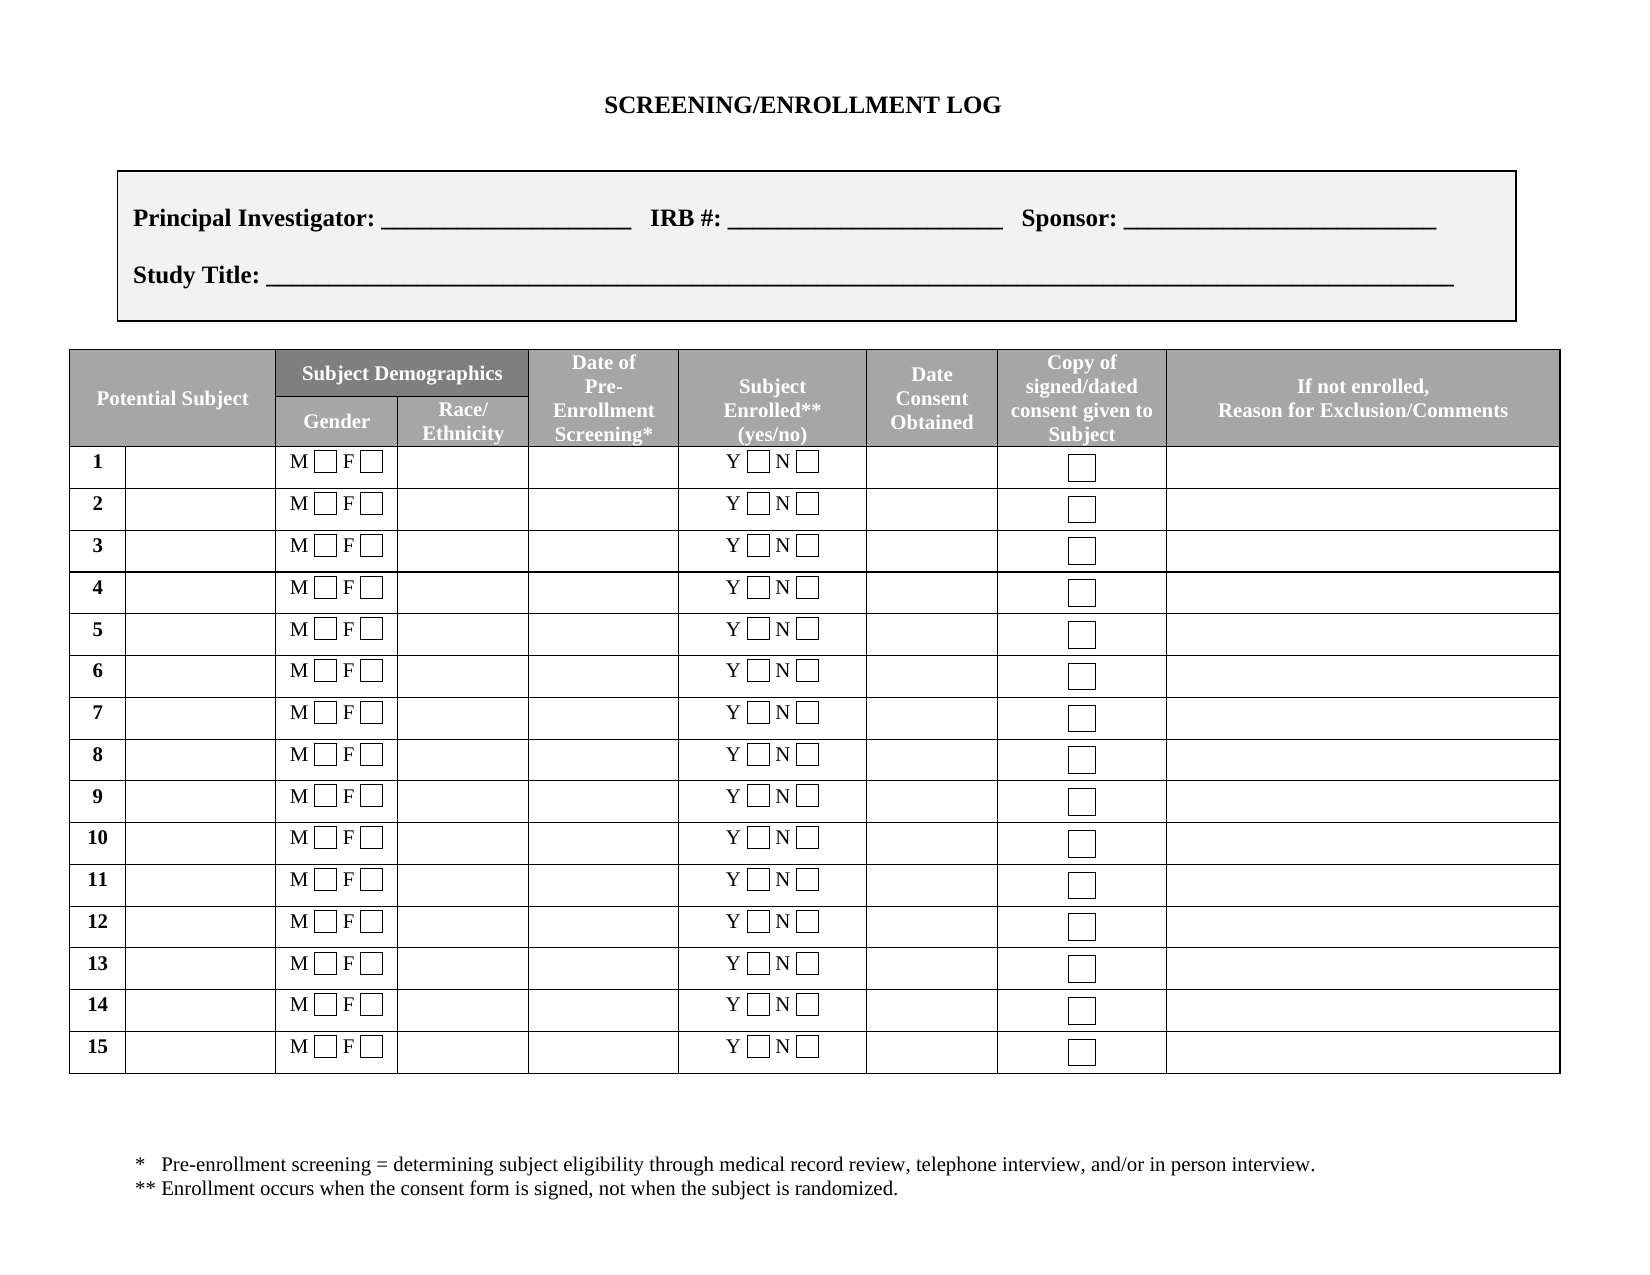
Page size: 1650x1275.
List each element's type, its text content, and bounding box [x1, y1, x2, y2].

table_cell [867, 614, 997, 655]
table_cell Y N [679, 823, 866, 864]
table_cell [998, 823, 1166, 864]
table_cell [398, 573, 528, 613]
table_cell [867, 823, 997, 864]
table_cell 11 [70, 865, 125, 906]
table_cell Y N [679, 781, 866, 822]
table_cell 6 [70, 656, 125, 697]
table_cell [998, 489, 1166, 529]
table_cell [867, 781, 997, 822]
table_cell [398, 489, 528, 529]
table_header Copy of signed/dated consent given to Subject [998, 350, 1166, 446]
table_cell [1167, 656, 1559, 697]
table_cell [529, 1032, 678, 1073]
table_cell Y N [679, 740, 866, 780]
table_cell [867, 1032, 997, 1073]
table_cell [126, 489, 275, 529]
table_cell [529, 489, 678, 529]
table_cell M F [276, 740, 397, 780]
table_cell [998, 698, 1166, 738]
table_header If not enrolled, Reason for Exclusion/Comments [1167, 350, 1559, 446]
table_cell [126, 781, 275, 822]
table_cell [998, 948, 1166, 989]
table_cell [529, 447, 678, 488]
table_cell [1167, 823, 1559, 864]
table_cell M F [276, 489, 397, 529]
table_cell Y N [679, 573, 866, 613]
table_cell M F [276, 698, 397, 738]
table_cell Gender [276, 397, 397, 446]
table_cell 12 [70, 907, 125, 947]
table_cell [126, 614, 275, 655]
table_cell [998, 531, 1166, 571]
table_cell [998, 990, 1166, 1031]
table_cell [998, 656, 1166, 697]
table_cell [998, 614, 1166, 655]
table_cell [867, 573, 997, 613]
table_header Date Consent Obtained [867, 350, 997, 446]
table_cell 2 [70, 489, 125, 529]
table_cell Y N [679, 1032, 866, 1073]
table_cell 3 [70, 531, 125, 571]
table_cell [126, 1032, 275, 1073]
table_cell [529, 865, 678, 906]
table_cell M F [276, 1032, 397, 1073]
table_cell [998, 447, 1166, 488]
table_cell [398, 531, 528, 571]
table_cell M F [276, 573, 397, 613]
table_cell [867, 656, 997, 697]
table_cell Y N [679, 698, 866, 738]
table_cell [529, 656, 678, 697]
table_cell [867, 531, 997, 571]
table_cell [126, 865, 275, 906]
table_cell M F [276, 865, 397, 906]
table_cell [998, 781, 1166, 822]
table_cell 8 [70, 740, 125, 780]
table_cell Y N [679, 614, 866, 655]
table_cell 7 [70, 698, 125, 738]
table_cell [126, 740, 275, 780]
table_header Subject Enrolled** (yes/no) [679, 350, 866, 446]
table_cell [529, 990, 678, 1031]
table_cell [867, 948, 997, 989]
table_cell [398, 907, 528, 947]
table_cell [1167, 1032, 1559, 1073]
table_cell [126, 656, 275, 697]
table_cell [529, 948, 678, 989]
table_cell Y N [679, 907, 866, 947]
table_cell [998, 907, 1166, 947]
table_header Date of Pre-Enrollment Screening* [529, 350, 678, 446]
table_cell 4 [70, 573, 125, 613]
table_cell M F [276, 990, 397, 1031]
table_cell [398, 823, 528, 864]
table_cell M F [276, 447, 397, 488]
table_cell [867, 740, 997, 780]
table_cell M F [276, 907, 397, 947]
table_cell Y N [679, 489, 866, 529]
table_cell [867, 698, 997, 738]
table_cell [529, 823, 678, 864]
table_cell [867, 865, 997, 906]
table_cell [867, 990, 997, 1031]
table_cell [1167, 948, 1559, 989]
table_cell [398, 948, 528, 989]
table_cell [1167, 865, 1559, 906]
table_cell [126, 447, 275, 488]
table_cell [1167, 531, 1559, 571]
table_cell [529, 781, 678, 822]
table_cell 15 [70, 1032, 125, 1073]
table_cell [398, 781, 528, 822]
table_cell [1167, 740, 1559, 780]
table_cell M F [276, 781, 397, 822]
table_cell [398, 740, 528, 780]
table_cell [867, 907, 997, 947]
table_cell 14 [70, 990, 125, 1031]
table_cell [126, 698, 275, 738]
table_cell [1167, 781, 1559, 822]
table_cell [126, 573, 275, 613]
table_cell [1167, 614, 1559, 655]
table_cell [867, 447, 997, 488]
table_cell Y N [679, 656, 866, 697]
table_cell [529, 698, 678, 738]
title SCREENING/Enrollment Log [135, 90, 1440, 119]
table_cell [998, 573, 1166, 613]
table_cell [126, 531, 275, 571]
table_cell [998, 1032, 1166, 1073]
table_cell [398, 656, 528, 697]
table_cell [398, 1032, 528, 1073]
table_cell 13 [70, 948, 125, 989]
table_cell [529, 740, 678, 780]
table_cell [1167, 907, 1559, 947]
table_cell Y N [679, 447, 866, 488]
table_cell [867, 489, 997, 529]
table_cell [529, 573, 678, 613]
table_cell Y N [679, 948, 866, 989]
table_cell [1167, 489, 1559, 529]
table_cell Race/ Ethnicity [398, 397, 528, 446]
table_cell Y N [679, 865, 866, 906]
table_cell [529, 614, 678, 655]
table_cell Y N [679, 531, 866, 571]
table_cell [1167, 990, 1559, 1031]
table_cell 1 [70, 447, 125, 488]
table_cell [529, 907, 678, 947]
table_cell [998, 865, 1166, 906]
table_cell [1167, 698, 1559, 738]
table_cell 9 [70, 781, 125, 822]
table_cell [1167, 447, 1559, 488]
table_cell M F [276, 614, 397, 655]
table_cell [1167, 573, 1559, 613]
table_cell Y N [679, 990, 866, 1031]
table_cell [126, 990, 275, 1031]
table_cell M F [276, 656, 397, 697]
table_cell [998, 740, 1166, 780]
table_cell M F [276, 823, 397, 864]
table_cell 5 [70, 614, 125, 655]
table_cell [398, 865, 528, 906]
table_cell [398, 447, 528, 488]
table_cell [529, 531, 678, 571]
table_cell [126, 823, 275, 864]
table_cell [126, 907, 275, 947]
table_cell [398, 698, 528, 738]
table_cell 10 [70, 823, 125, 864]
table_header Subject Demographics [276, 350, 528, 396]
table_cell [398, 990, 528, 1031]
table_header Potential Subject [70, 350, 275, 446]
table_cell M F [276, 948, 397, 989]
table_cell [398, 614, 528, 655]
table_cell M F [276, 531, 397, 571]
table_cell [126, 948, 275, 989]
